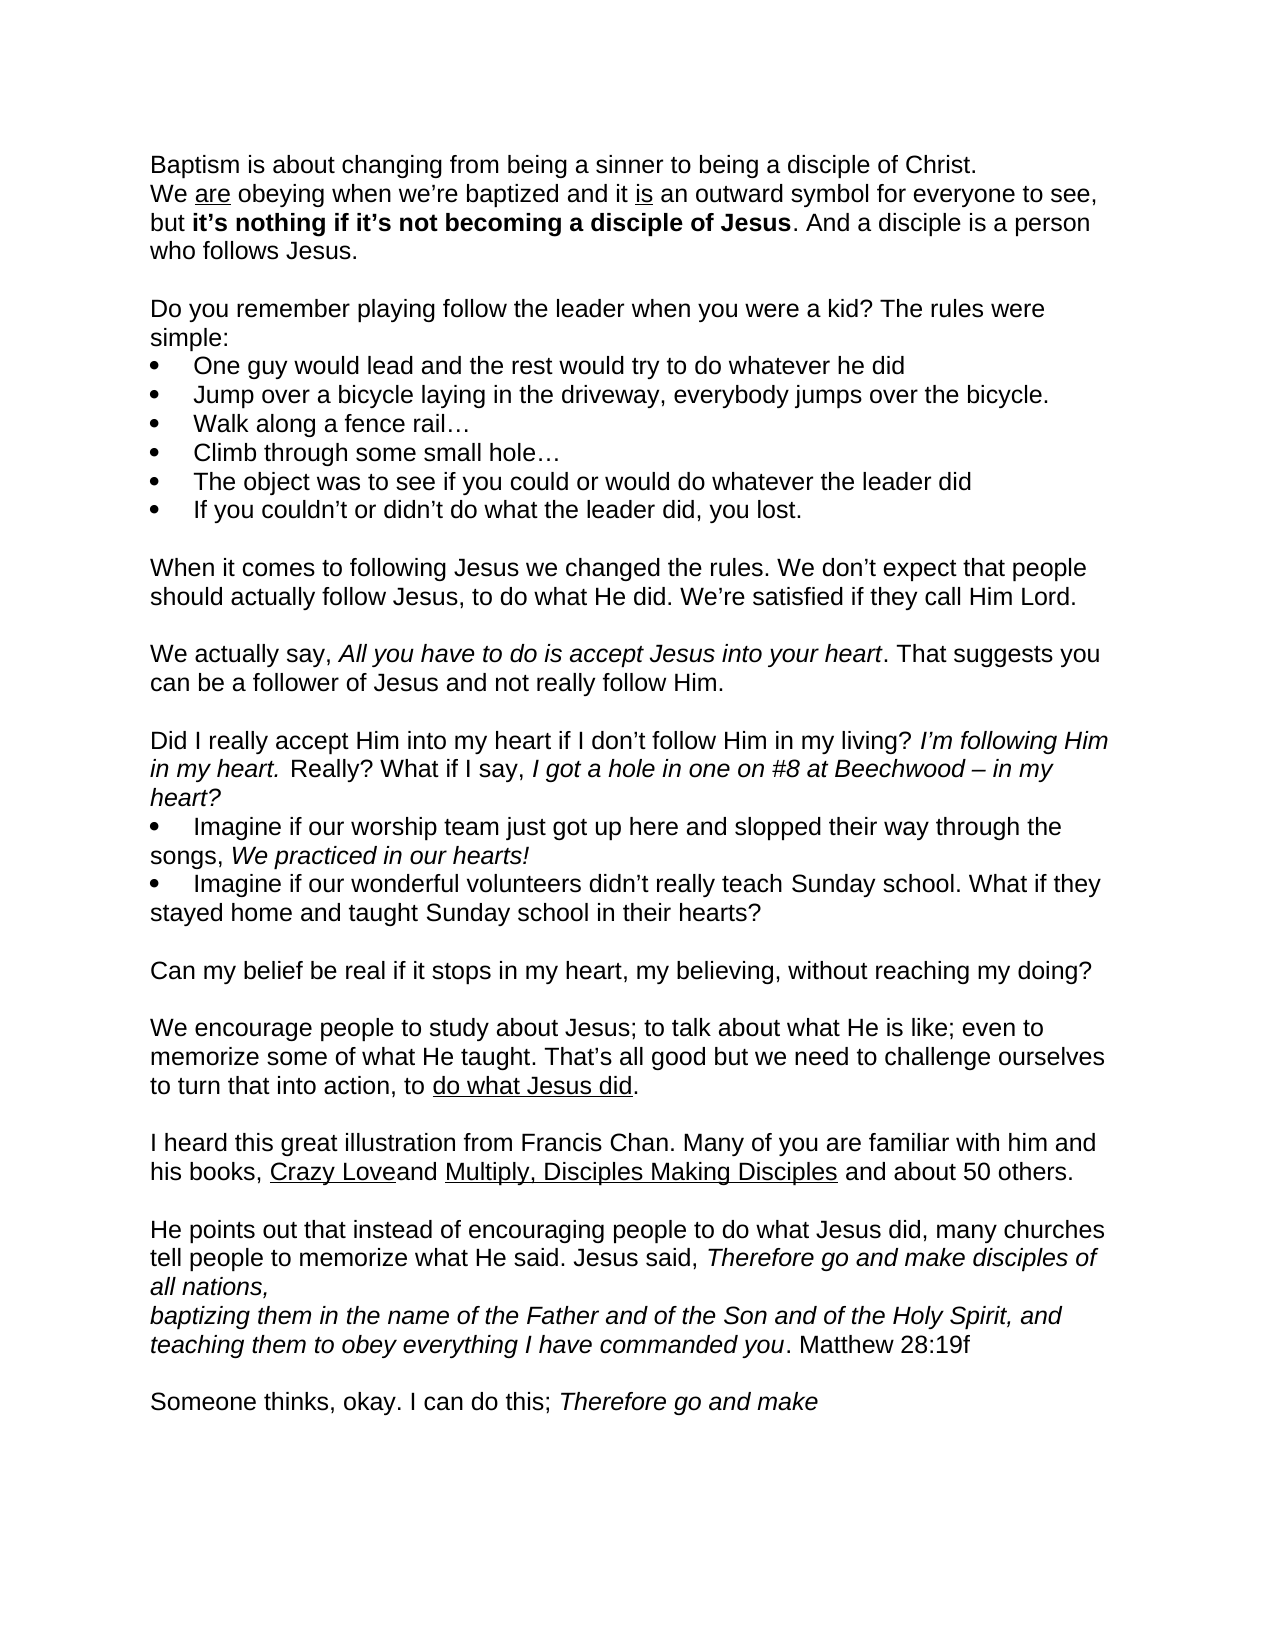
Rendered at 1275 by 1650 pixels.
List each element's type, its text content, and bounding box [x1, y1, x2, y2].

text Can my belief be real if it stops in my heart, my believing, without reaching my doing? [150, 956, 1125, 984]
text  The object was to see if you could or would do whatever the leader did [150, 467, 1125, 496]
text When it comes to following Jesus we changed the rules. We don’t expect that people should actually follow Jesus, to do what He did. We’re satisfied if they call Him Lord. [150, 553, 1125, 611]
text Do you remember playing follow the leader when you were a kid? The rules were simple: [150, 294, 1125, 351]
text He points out that instead of encouraging people to do what Jesus did, many churches tell people to memorize what He said. Jesus said, Therefore go and make disciples of all nations, [150, 1214, 1125, 1301]
text We encourage people to study about Jesus; to talk about what He is like; even to memorize some of what He taught. That’s all good but we need to challenge ourselves to turn that into action, to do what Jesus did. [150, 1013, 1125, 1099]
text  Climb through some small hole… [150, 438, 1125, 467]
text Did I really accept Him into my heart if I don’t follow Him in my living? I’m following Him in my heart. Really? What if I say, I got a hole in one on #8 at Beechwood – in my heart? [150, 726, 1125, 812]
text  Imagine if our wonderful volunteers didn’t really teach Sunday school. What if they stayed home and taught Sunday school in their hearts? [150, 869, 1125, 927]
text  One guy would lead and the rest would try to do whatever he did [150, 351, 1125, 380]
text We actually say, All you have to do is accept Jesus into your heart. That suggests you can be a follower of Jesus and not really follow Him. [150, 639, 1125, 697]
text I heard this great illustration from Francis Chan. Many of you are familiar with him and his books, Crazy Loveand Multiply, Disciples Making Disciples and about 50 others. [150, 1128, 1125, 1186]
text Baptism is about changing from being a sinner to being a disciple of Christ. We are obeying when we’re baptized and it is an outward symbol for everyone to see, but it’s nothing if it’s not becoming a disciple of Jesus. And a disciple is a person who follows Jesus. [150, 150, 1125, 265]
text  Walk along a fence rail… [150, 409, 1125, 438]
text  If you couldn’t or didn’t do what the leader did, you lost. [150, 496, 1125, 524]
text  Imagine if our worship team just got up here and slopped their way through the songs, We practiced in our hearts! [150, 812, 1125, 869]
text Someone thinks, okay. I can do this; Therefore go and make [150, 1387, 1125, 1416]
text  Jump over a bicycle laying in the driveway, everybody jumps over the bicycle. [150, 380, 1125, 409]
text baptizing them in the name of the Father and of the Son and of the Holy Spirit, and teaching them to obey everything I have commanded you. Matthew 28:19f [150, 1301, 1125, 1358]
